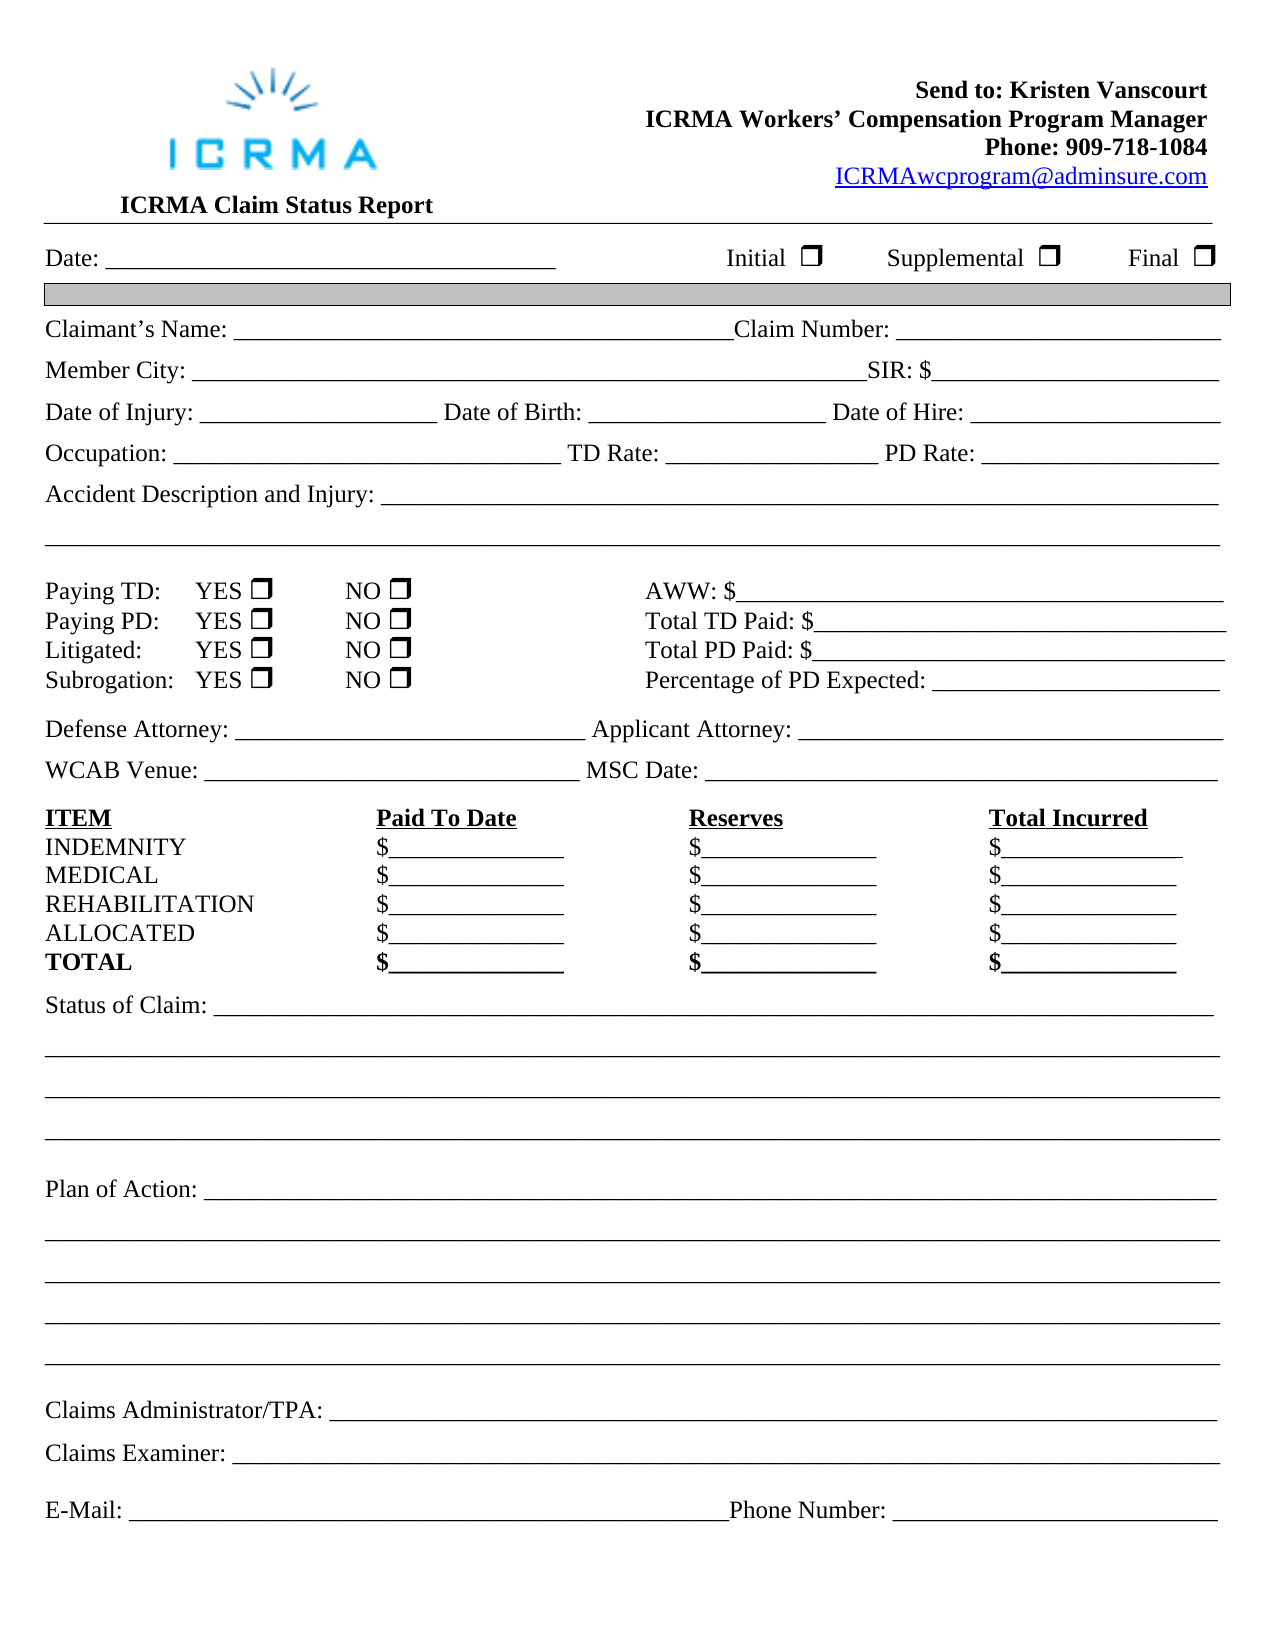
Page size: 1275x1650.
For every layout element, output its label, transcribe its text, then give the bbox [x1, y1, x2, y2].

text Accident Description and Injury: ___________________________________________________________________ [45, 479, 1230, 508]
text WCAB Venue: ______________________________ MSC Date: _________________________________________ [45, 755, 1230, 784]
text Member City: ______________________________________________________SIR: $_______________________ [45, 355, 1230, 384]
text E-Mail: ________________________________________________Phone Number: __________________________ [45, 1495, 1230, 1524]
text ______________________________________________________________________________________________ [45, 1257, 1230, 1285]
text INDEMNITY $______________ $______________ $______________ [45, 832, 1230, 861]
text ______________________________________________________________________________________________ [45, 1339, 1230, 1368]
text ALLOCATED $______________ $______________ $______________ [45, 918, 1230, 947]
text MEDICAL $______________ $______________ $______________ [45, 861, 1230, 889]
subtitle Paying TD: YES NO AWW: $_______________________________________ [45, 576, 1230, 606]
text ______________________________________________________________________________________________ [45, 1072, 1230, 1101]
text Claims Examiner: _______________________________________________________________________________ [45, 1438, 1230, 1467]
text ______________________________________________________________________________________________ [45, 1298, 1230, 1327]
text Defense Attorney: ____________________________ Applicant Attorney: __________________________________ [45, 714, 1230, 743]
picture [169, 67, 378, 170]
text Claims Administrator/TPA: _______________________________________________________________________ [45, 1395, 1230, 1423]
subtitle Date: ____________________________________ Initial Supplemental Final [45, 243, 1239, 272]
text ______________________________________________________________________________________________ [45, 1215, 1230, 1244]
subtitle Paying PD: YES NO Total TD Paid: $_________________________________ [45, 606, 1230, 635]
text Status of Claim: ________________________________________________________________________________ [45, 990, 1230, 1019]
text ______________________________________________________________________________________________ [45, 520, 1230, 549]
text TOTAL $______________ $______________ $______________ [45, 947, 1230, 976]
subtitle Claimant’s Name: ________________________________________Claim Number: __________________________ [45, 314, 1230, 343]
text ______________________________________________________________________________________________ [45, 1114, 1230, 1142]
text Plan of Action: _________________________________________________________________________________ [45, 1174, 1230, 1203]
text ______________________________________________________________________________________________ [45, 1031, 1230, 1060]
text ITEM Paid To Date Reserves Total Incurred [45, 803, 1230, 832]
text Date of Injury: ___________________ Date of Birth: ___________________ Date of Hire: ____________________ [45, 397, 1230, 425]
text Litigated: YES NO Total PD Paid: $_________________________________ [45, 635, 1230, 665]
text Occupation: _______________________________ TD Rate: _________________ PD Rate: ___________________ [45, 438, 1230, 467]
text REHABILITATION $______________ $______________ $______________ [45, 889, 1230, 918]
subtitle Subrogation: YES NO Percentage of PD Expected: _______________________ [45, 665, 1230, 695]
